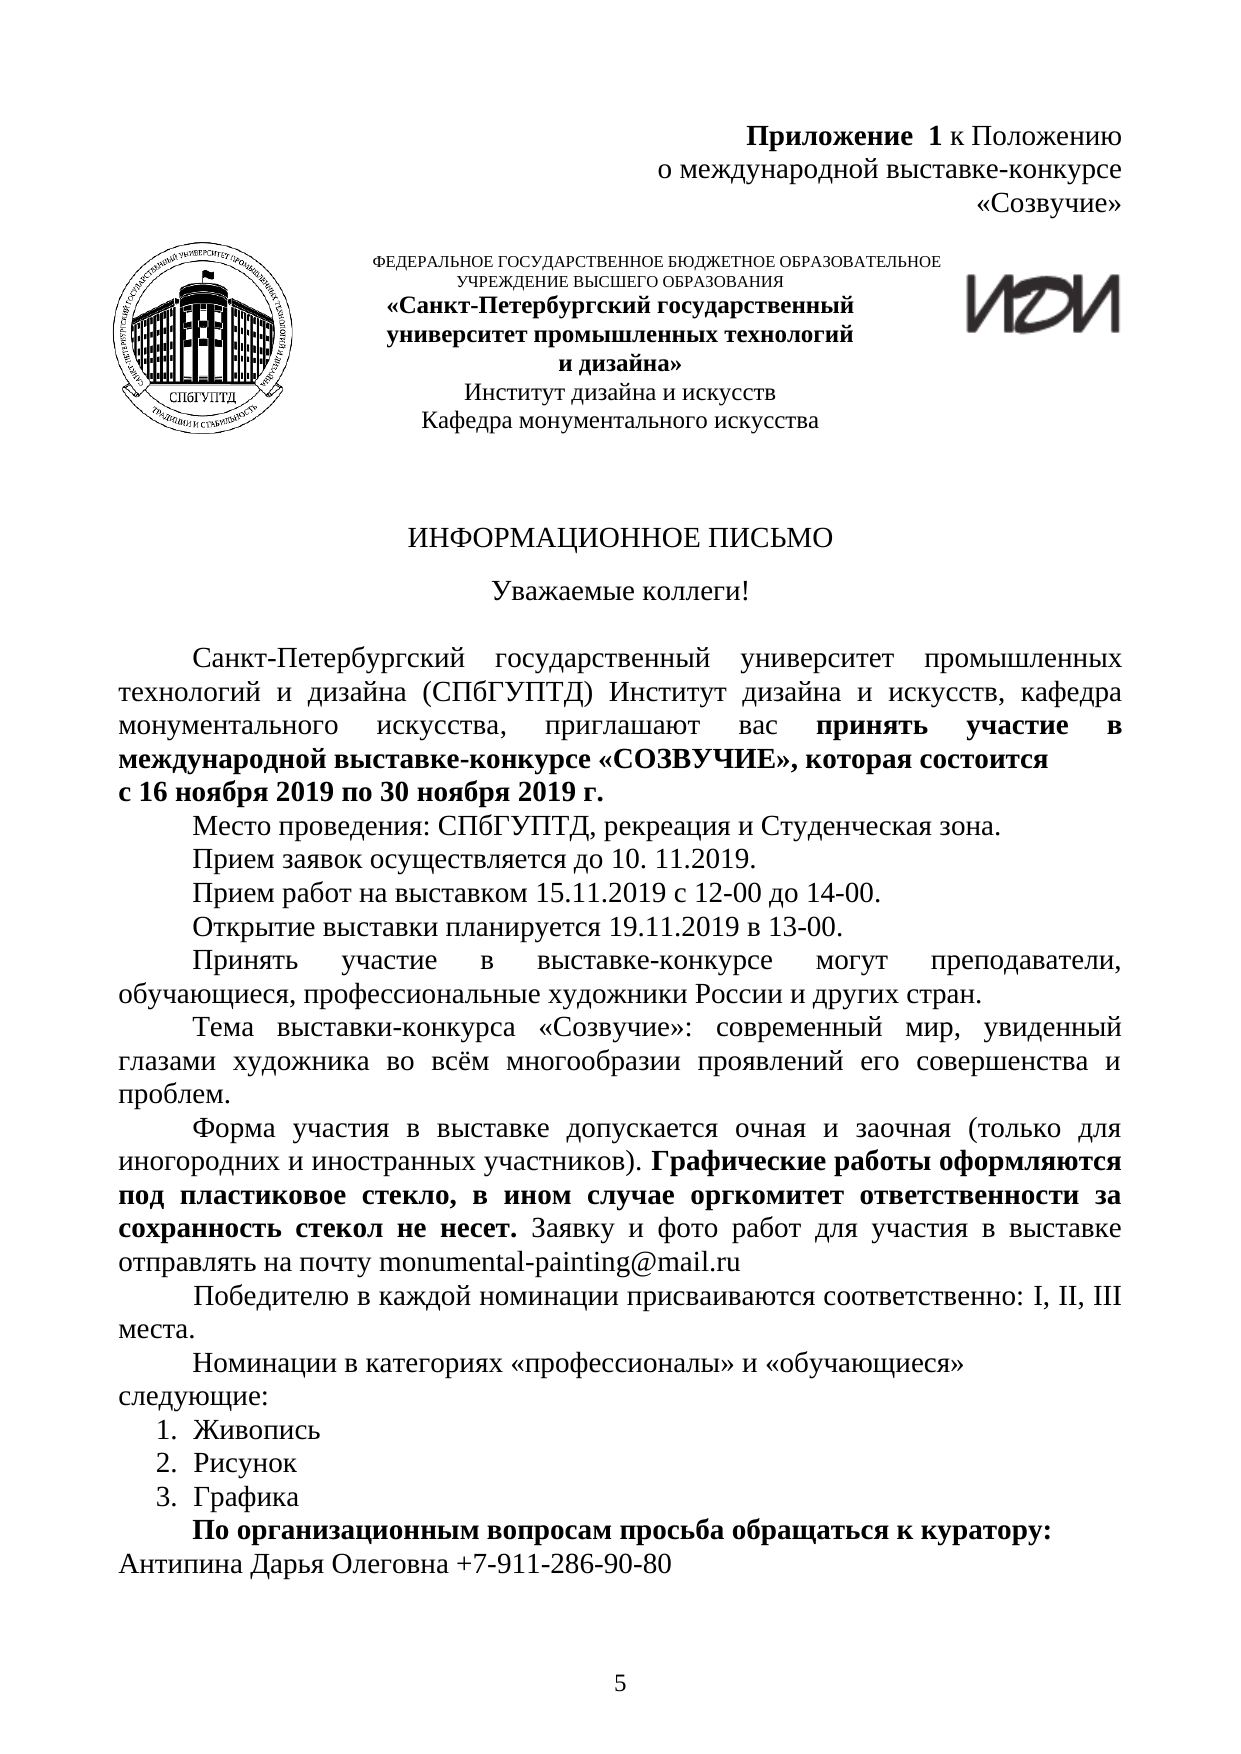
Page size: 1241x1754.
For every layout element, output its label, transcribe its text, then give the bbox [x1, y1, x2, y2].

text Санкт-Петербургский государственный университет промышленных технологий и дизайна (СПбГУПТД) Институт дизайна и искусств, кафедра монументального искусства, приглашают вас принять участие в международной выставке-конкурсе «СОЗВУЧИЕ», которая состоится [118, 640, 1123, 774]
text Институт дизайна и искусств [118, 377, 1122, 406]
text Антипина Дарья Олеговна +7-911-286-90-80 [118, 1546, 1122, 1579]
text Номинации в категориях «профессионалы» и «обучающиеся» следующие: [118, 1345, 1122, 1412]
text По организационным вопросам просьба обращаться к куратору: [118, 1512, 1122, 1546]
text Приложение 1 к Положению [561, 118, 1122, 152]
text Открытие выставки планируется 19.11.2019 в 13-00. [118, 909, 1122, 942]
text Победителю в каждой номинации присваиваются соответственно: I, II, III места. [118, 1278, 1122, 1345]
text ФЕДЕРАЛЬНОЕ ГОСУДАРСТВЕННОЕ БЮДЖЕТНОЕ ОБРАЗОВАТЕЛЬНОЕ [118, 252, 1122, 271]
text Прием заявок осуществляется до 10. 11.2019. [118, 842, 1122, 875]
text Форма участия в выставке допускается очная и заочная (только для иногородних и иностранных участников). Графические работы оформляются под пластиковое стекло, в ином случае оргкомитет ответственности за сохранность стекол не несет. Заявку и фото работ для участия в выставке отправлять на почту monumental-painting@mail.ru [118, 1110, 1122, 1278]
text о международной выставке-конкурсе [561, 152, 1122, 185]
text «Санкт-Петербургский государственный [118, 291, 1122, 319]
text Место проведения: СПбГУПТД, рекреация и Студенческая зона. [118, 808, 1122, 842]
text Прием работ на выставком 15.11.2019 с 12-00 до 14-00. [118, 875, 1122, 909]
text Принять участие в выставке-конкурсе могут преподаватели, обучающиеся, профессиональные художники России и других стран. [118, 942, 1122, 1009]
text и дизайна» [118, 348, 1122, 377]
text Кафедра монументального искусства [118, 406, 1122, 434]
text университет промышленных технологий [118, 319, 1122, 348]
picture [112, 242, 293, 434]
text Уважаемые коллеги! [118, 573, 1123, 607]
text «Созвучие» [118, 185, 1122, 219]
text ИНФОРМАЦИОННОЕ ПИСЬМО [118, 521, 1123, 554]
list Рисунок [156, 1445, 1122, 1479]
list Графика [156, 1479, 1122, 1512]
list Живопись [156, 1412, 1122, 1445]
text УЧРЕЖДЕНИЕ ВЫСШЕГО ОБРАЗОВАНИЯ [118, 271, 1122, 291]
text Тема выставки-конкурса «Созвучие»: современный мир, увиденный глазами художника во всём многообразии проявлений его совершенства и проблем. [118, 1009, 1122, 1110]
text с 16 ноября 2019 по 30 ноября 2019 г. [118, 774, 1123, 808]
